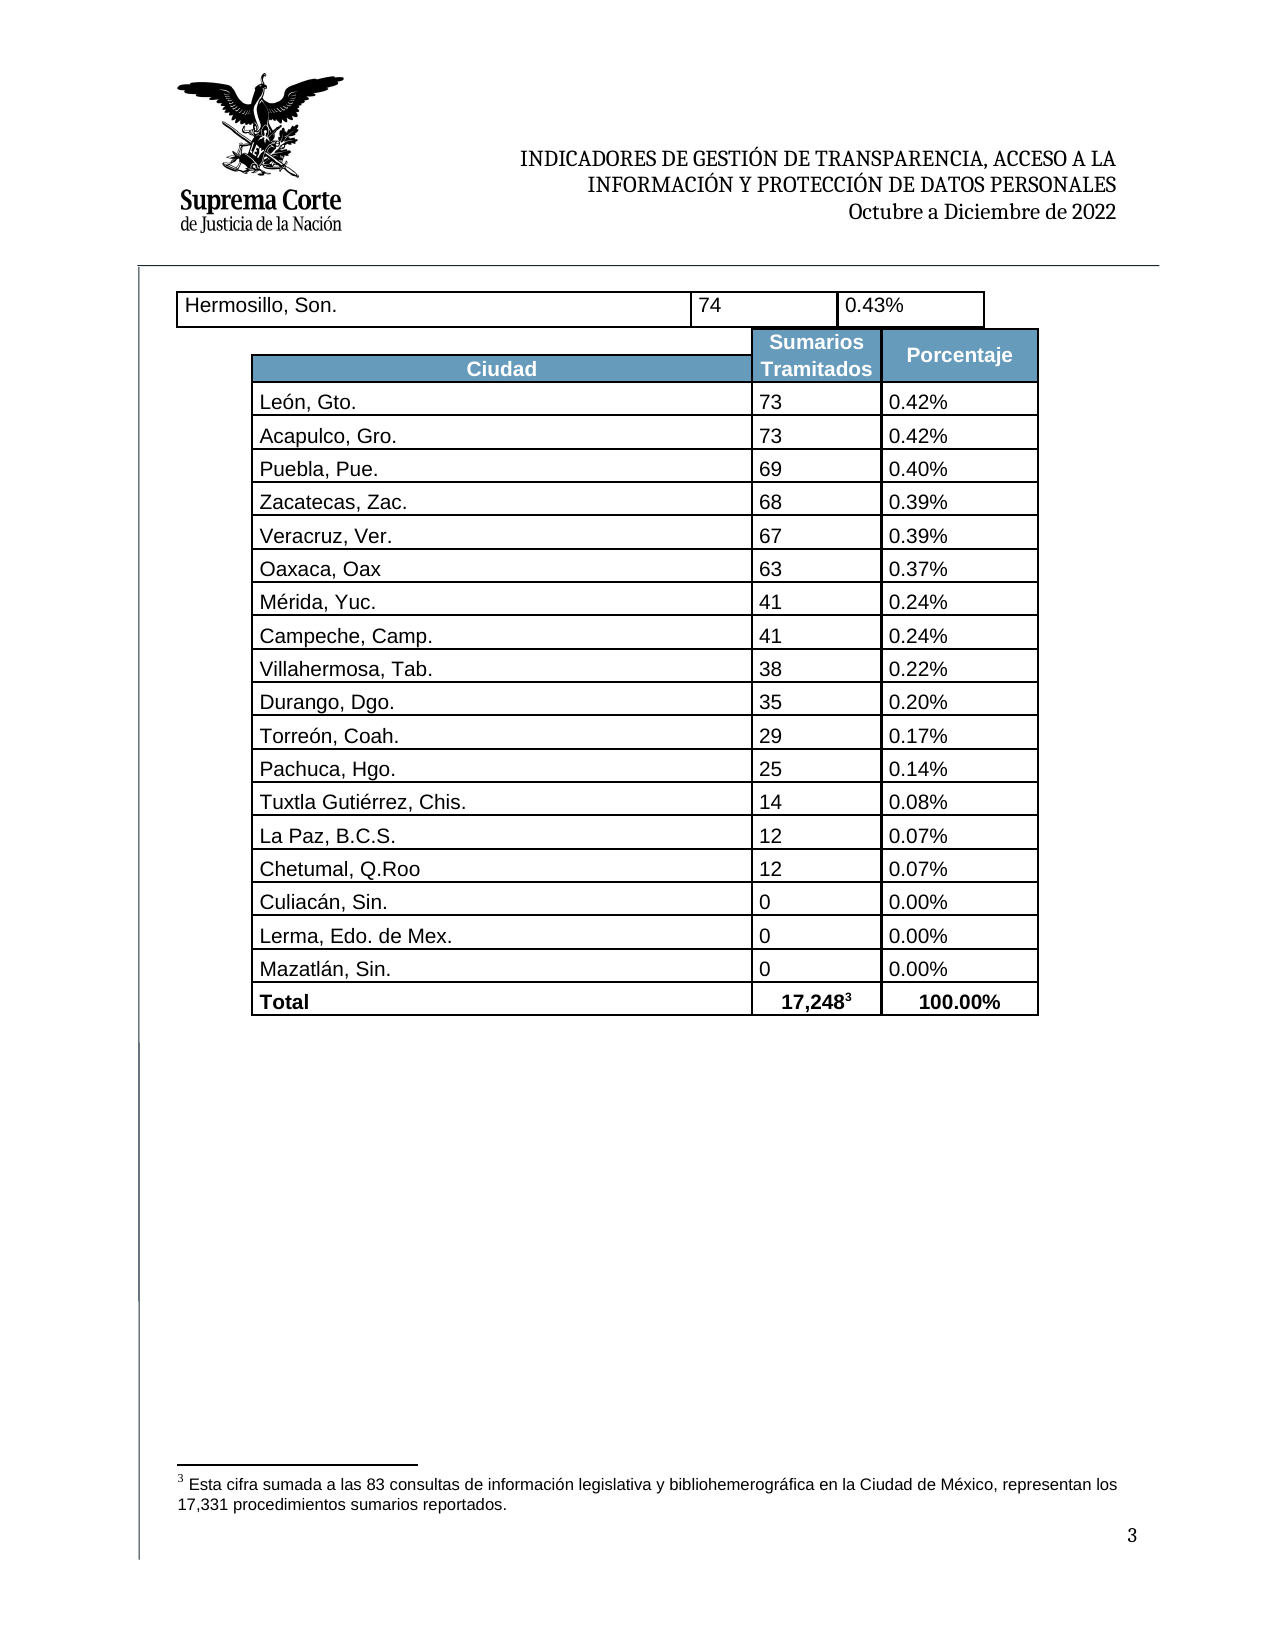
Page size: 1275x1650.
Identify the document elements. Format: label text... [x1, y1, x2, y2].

table_cell 38 [753, 650, 880, 681]
table_cell 0.07% [883, 850, 1037, 881]
table_cell Hermosillo, Son. [178, 293, 690, 326]
table_cell León, Gto. [253, 383, 751, 414]
table_cell 0 [753, 883, 880, 914]
table_cell 0.39% [883, 516, 1037, 547]
table_cell 29 [753, 716, 880, 747]
table_cell 0.37% [883, 550, 1037, 581]
table_cell 25 [753, 750, 880, 781]
table_cell 0.08% [883, 783, 1037, 814]
table_cell Lerma, Edo. de Mex. [253, 916, 751, 947]
table_cell 0.20% [883, 683, 1037, 714]
table_cell Veracruz, Ver. [253, 516, 751, 547]
table_cell Culiacán, Sin. [253, 883, 751, 914]
table_cell 0.00% [883, 883, 1037, 914]
table_cell 0 [753, 950, 880, 981]
table_cell 63 [753, 550, 880, 581]
table_cell 73 [753, 383, 880, 414]
table_cell Zacatecas, Zac. [253, 483, 751, 514]
table_cell Campeche, Camp. [253, 616, 751, 647]
table_header [252, 328, 751, 354]
table_cell 0.17% [883, 716, 1037, 747]
table_cell 0.00% [883, 916, 1037, 947]
table_cell 0 [753, 916, 880, 947]
table_cell Oaxaca, Oax [253, 550, 751, 581]
table_cell Tramitados [753, 354, 880, 381]
table_cell 0.42% [883, 383, 1037, 414]
table_cell 100.00% [883, 983, 1037, 1014]
table_cell 0.39% [883, 483, 1037, 514]
table_cell 35 [753, 683, 880, 714]
picture [177, 73, 344, 233]
table_cell 0.14% [883, 750, 1037, 781]
table_cell Mazatlán, Sin. [253, 950, 751, 981]
table_cell 14 [753, 783, 880, 814]
table_cell Acapulco, Gro. [253, 416, 751, 447]
table_cell 67 [753, 516, 880, 547]
table_cell 0.22% [883, 650, 1037, 681]
table_header Sumarios [753, 330, 880, 354]
table_cell Puebla, Pue. [253, 450, 751, 481]
table_cell 17,248 [753, 983, 880, 1014]
table_cell 0.42% [883, 416, 1037, 447]
table_cell Durango, Dgo. [253, 683, 751, 714]
table_cell Chetumal, Q.Roo [253, 850, 751, 881]
table_cell 41 [753, 616, 880, 647]
table_cell Torreón, Coah. [253, 716, 751, 747]
table_cell 0.07% [883, 816, 1037, 847]
table_cell Villahermosa, Tab. [253, 650, 751, 681]
table_header Porcentaje [883, 330, 1037, 381]
table_cell 12 [753, 850, 880, 881]
table_cell 73 [753, 416, 880, 447]
table_cell Ciudad [253, 356, 751, 381]
table_cell 12 [753, 816, 880, 847]
table_cell 0.43% [839, 293, 983, 326]
table_cell Total [253, 983, 751, 1014]
table_cell Tuxtla Gutiérrez, Chis. [253, 783, 751, 814]
table_cell 68 [753, 483, 880, 514]
table_cell Mérida, Yuc. [253, 583, 751, 614]
table_cell 41 [753, 583, 880, 614]
table_cell 0.24% [883, 616, 1037, 647]
table_cell 0.40% [883, 450, 1037, 481]
table_cell 74 [692, 293, 836, 326]
table_cell 0.24% [883, 583, 1037, 614]
table_cell 0.00% [883, 950, 1037, 981]
table_cell La Paz, B.C.S. [253, 816, 751, 847]
table_cell 69 [753, 450, 880, 481]
table_cell Pachuca, Hgo. [253, 750, 751, 781]
